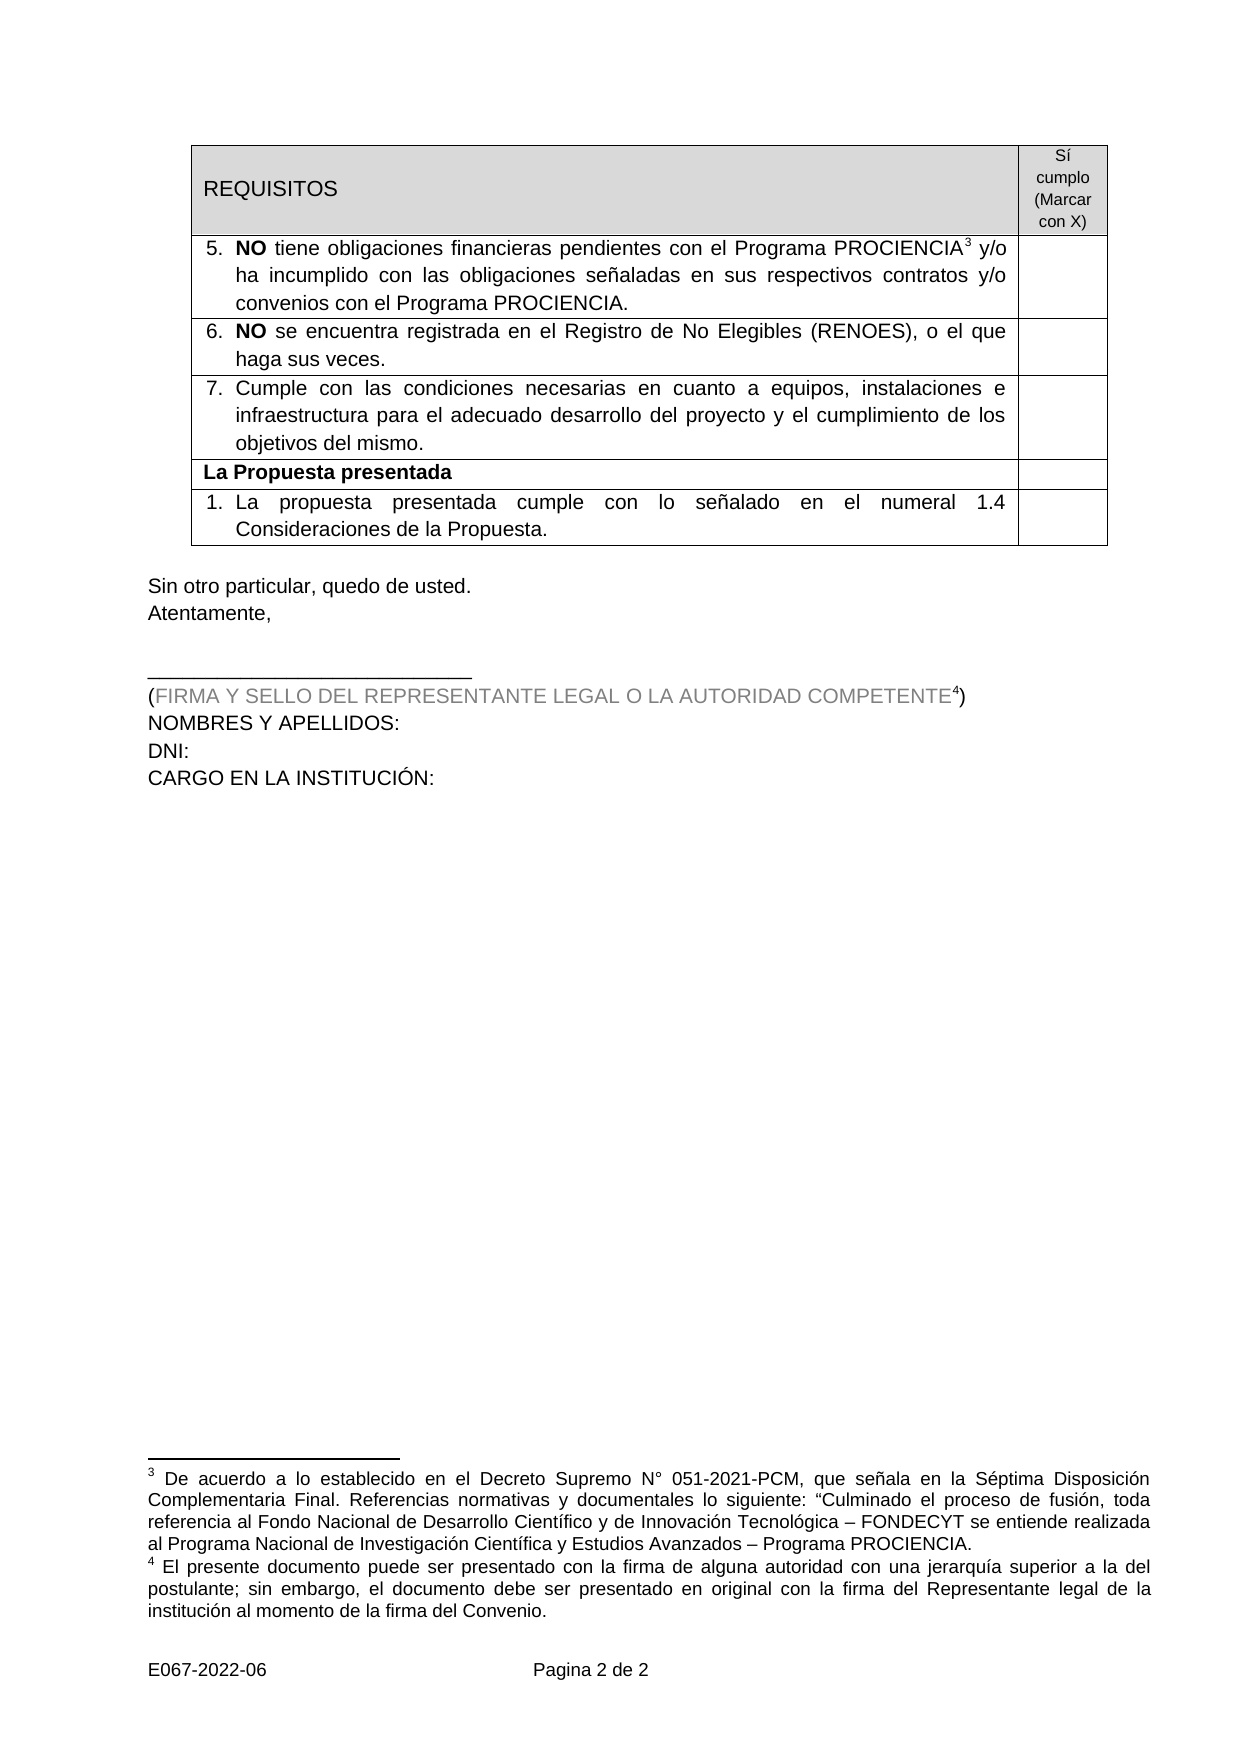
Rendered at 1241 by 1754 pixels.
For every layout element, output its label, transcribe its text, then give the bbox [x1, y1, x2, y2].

text ____________________________ [148, 656, 1152, 680]
table_cell Cumple con las condiciones necesarias en cuanto a equipos, instalaciones e infraestructura para el adecuado desarrollo del proyecto y el cumplimiento de los objetivos del mismo. [192, 376, 1018, 458]
text CARGO EN LA INSTITUCIÓN: [148, 766, 1152, 790]
table_cell [1019, 236, 1107, 318]
table_cell La Propuesta presentada [192, 460, 1018, 488]
text Sin otro particular, quedo de usted. [148, 573, 1152, 597]
table_header Sí cumplo (Marcar con X) [1019, 146, 1107, 234]
table_cell [1019, 319, 1107, 375]
table_cell NO se encuentra registrada en el Registro de No Elegibles (RENOES), o el que haga sus veces. [192, 319, 1018, 375]
table_cell [1019, 490, 1107, 545]
table_cell [1019, 460, 1107, 488]
text Atentamente, [148, 601, 1152, 625]
table_cell La propuesta presentada cumple con lo señalado en el numeral 1.4 Consideraciones de la Propuesta. [192, 490, 1018, 545]
text NOMBRES Y APELLIDOS: [148, 711, 1152, 735]
table_header REQUISITOS [192, 146, 1018, 234]
table_cell NO tiene obligaciones financieras pendientes con el Programa PROCIENCIA y/o ha incumplido con las obligaciones señaladas en sus respectivos contratos y/o convenios con el Programa PROCIENCIA. [192, 236, 1018, 318]
text DNI: [148, 738, 1152, 762]
table_cell [1019, 376, 1107, 458]
text (FIRMA Y SELLO DEL REPRESENTANTE LEGAL O LA AUTORIDAD COMPETENTE) [148, 683, 1152, 707]
